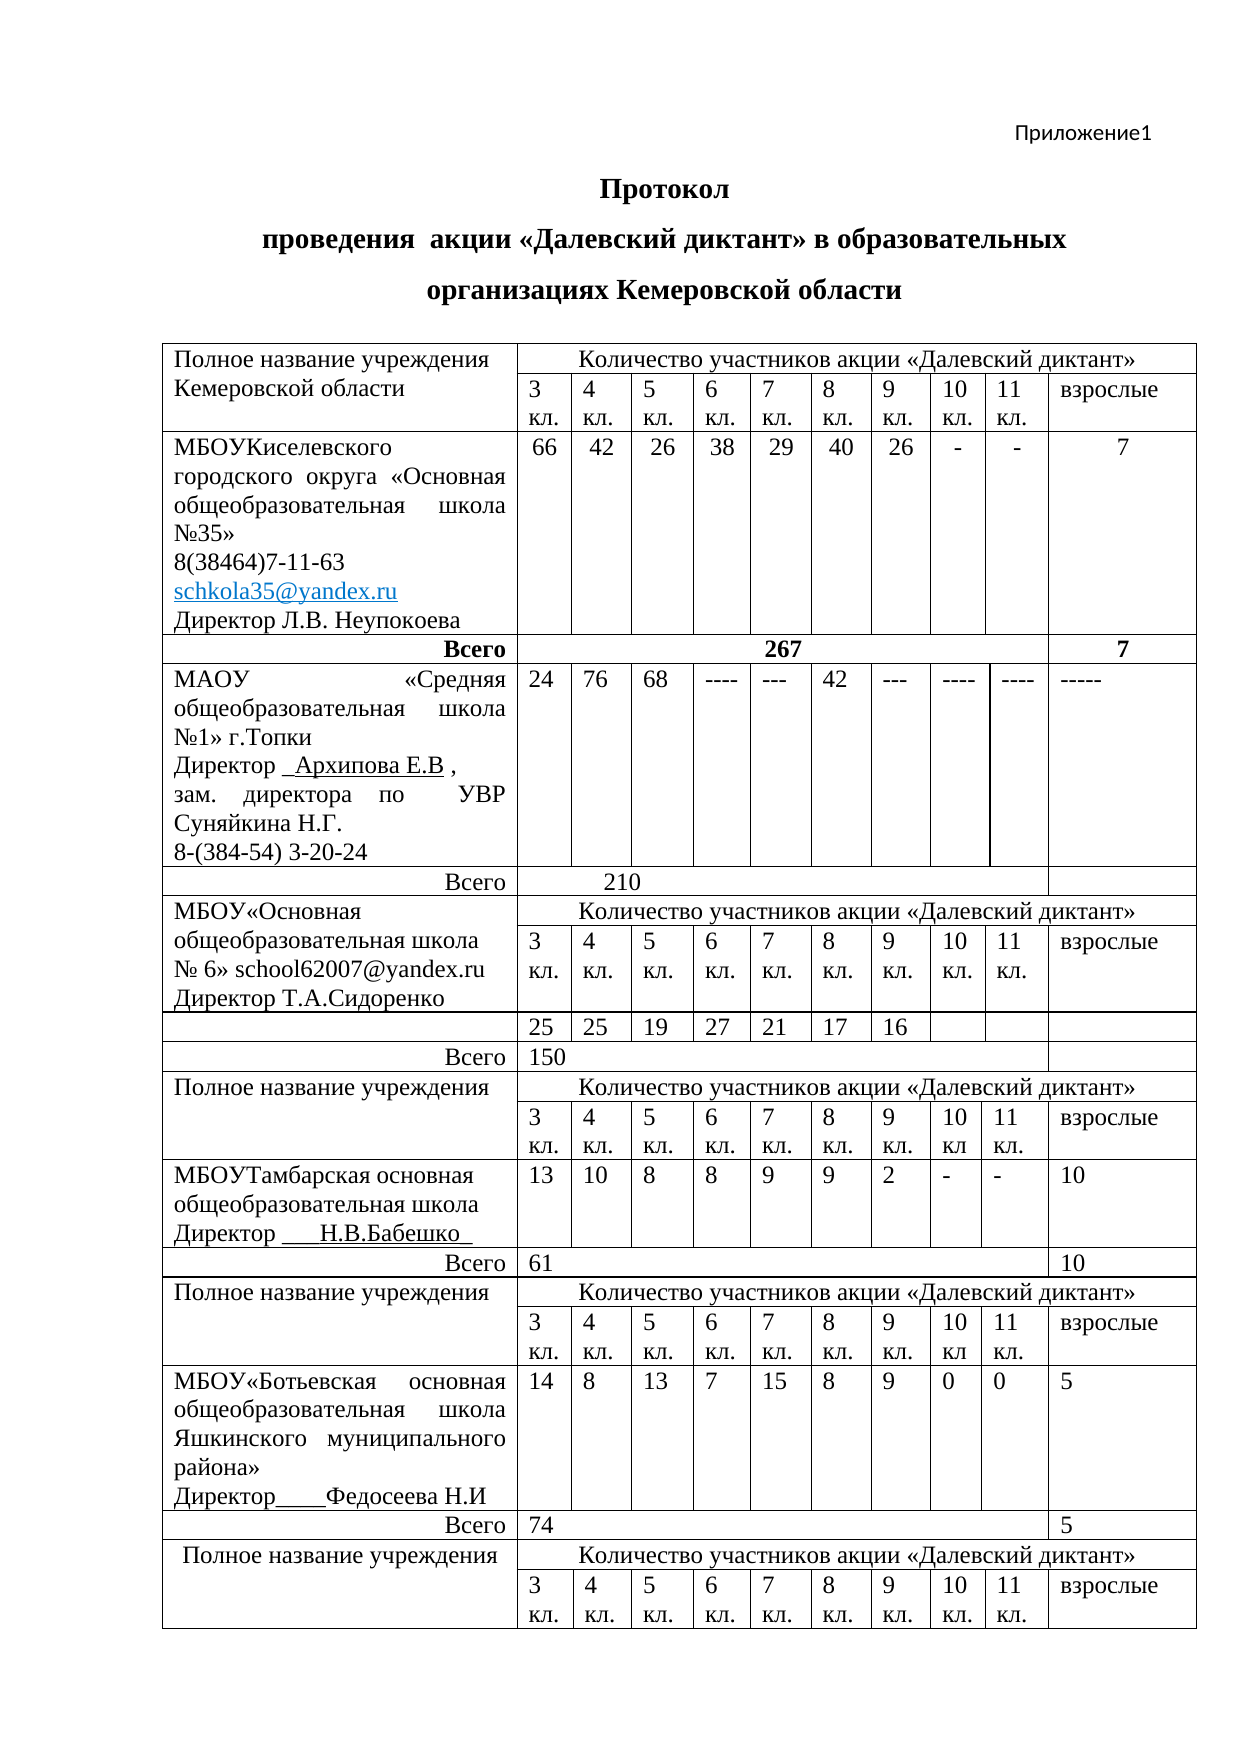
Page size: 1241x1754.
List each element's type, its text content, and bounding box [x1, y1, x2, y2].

table_cell Количество участников акции «Далевский диктант» [518, 896, 1196, 925]
table_cell 8 [632, 1160, 693, 1247]
table_cell 3 кл. [518, 1307, 571, 1365]
text проведения акции «Далевский диктант» в образовательных организациях Кемеровской области [177, 221, 1152, 305]
table_cell 7 кл. [751, 374, 811, 431]
table_cell 38 [694, 432, 750, 633]
table_cell Количество участников акции «Далевский диктант» [518, 1278, 1196, 1306]
table_cell 4 кл. [572, 926, 631, 1011]
table_cell 24 [518, 664, 571, 866]
table_cell 66 [518, 432, 571, 633]
table_cell 11 кл. [986, 1570, 1048, 1628]
table_cell 0 [931, 1366, 981, 1509]
table_cell 10 [572, 1160, 631, 1247]
table_cell 10 кл [931, 1307, 981, 1365]
table_cell ---- [694, 664, 750, 866]
table_cell Количество участников акции «Далевский диктант» [518, 1540, 1196, 1569]
table_cell 11 кл. [982, 1307, 1048, 1365]
table_cell 3 кл. [518, 1102, 571, 1159]
table_cell МБОУКиселевского городского округа «Основная общеобразовательная школа №35» 8(38464)7-11-63 schkola35@yandex.ru Директор Л.В. Неупокоева [163, 432, 517, 633]
table_cell 14 [518, 1366, 571, 1509]
table_cell 8 [694, 1160, 750, 1247]
table_cell 3 кл. [518, 926, 571, 1011]
table_cell 7 [694, 1366, 750, 1509]
table_cell 11 кл. [982, 1102, 1048, 1159]
table_cell 6 кл. [694, 1102, 750, 1159]
table_cell 9 кл. [872, 374, 930, 431]
text Протокол [177, 171, 1152, 205]
table_cell Полное название учреждения [163, 1072, 517, 1159]
table_cell [1049, 1013, 1196, 1041]
table_cell 8 кл. [812, 374, 871, 431]
table_cell 7 кл. [751, 926, 811, 1011]
table_cell 8 кл. [812, 1102, 871, 1159]
table_cell - [931, 432, 985, 633]
table_cell ---- [931, 664, 989, 866]
table_cell 6 кл. [694, 926, 750, 1011]
table_cell 8 кл. [812, 1307, 871, 1365]
table_cell МБОУ«Ботьевская основная общеобразовательная школа Яшкинского муниципального района» Директор____Федосеева Н.И [163, 1366, 517, 1509]
table_cell 10 [1049, 1248, 1196, 1276]
table_cell 17 [812, 1013, 871, 1041]
table_cell 26 [632, 432, 693, 633]
table_cell 42 [812, 664, 871, 866]
table_cell 7 кл. [751, 1102, 811, 1159]
table_cell Полное название учреждения [163, 1278, 517, 1365]
table_cell ---- [991, 664, 1048, 866]
table_cell МБОУТамбарская основная общеобразовательная школа Директор ___Н.В.Бабешко_ [163, 1160, 517, 1247]
table_header Количество участников акции «Далевский диктант» [518, 344, 1196, 373]
table_cell 9 [812, 1160, 871, 1247]
table_cell 9 [872, 1366, 930, 1509]
table_cell 10 кл [931, 1102, 981, 1159]
table_cell 2 [872, 1160, 930, 1247]
table_cell 8 [812, 1366, 871, 1509]
table_cell 4 кл. [572, 1307, 631, 1365]
table_cell 25 [518, 1013, 571, 1041]
table_cell 8 [572, 1366, 631, 1509]
table_cell 4 кл. [572, 374, 631, 431]
table_cell 3 кл. [518, 374, 571, 431]
table_cell 7 [1049, 432, 1196, 633]
table_cell 13 [632, 1366, 693, 1509]
table_cell Всего [163, 1511, 517, 1539]
table_cell 27 [694, 1013, 750, 1041]
table_cell взрослые [1049, 1570, 1196, 1628]
table_cell Всего [163, 1042, 517, 1071]
table_cell 7 кл. [751, 1570, 811, 1628]
table_cell --- [751, 664, 811, 866]
table_cell Количество участников акции «Далевский диктант» [518, 1072, 1196, 1101]
table_cell 10 кл. [931, 926, 985, 1011]
table_cell 10 кл. [931, 1570, 985, 1628]
table_cell МБОУ«Основная общеобразовательная школа № 6» school62007@yandex.ru Директор Т.А.Сидоренко [163, 896, 517, 1011]
table_cell 7 [1049, 635, 1196, 663]
table_cell 5 [1049, 1511, 1196, 1539]
table_cell 9 кл. [872, 1102, 930, 1159]
table_cell 3 кл. [518, 1570, 573, 1628]
table_cell 61 [518, 1248, 1048, 1276]
table_cell 9 кл. [872, 926, 930, 1011]
table_cell 150 [518, 1042, 1048, 1071]
table_cell 8 кл. [812, 1570, 871, 1628]
table_cell - [982, 1160, 1048, 1247]
table_cell взрослые [1049, 1102, 1196, 1159]
table_cell [1049, 1042, 1196, 1071]
table_cell взрослые [1049, 926, 1196, 1011]
table_cell 68 [632, 664, 693, 866]
table_cell 5 [1049, 1366, 1196, 1509]
table_cell взрослые [1049, 1307, 1196, 1365]
table_cell 15 [751, 1366, 811, 1509]
table_cell 5 кл. [632, 1102, 693, 1159]
table_cell [986, 1013, 1048, 1041]
table_cell 9 кл. [872, 1307, 930, 1365]
table_cell Полное название учреждения [163, 1540, 517, 1628]
table_cell 5 кл. [632, 1307, 693, 1365]
text Приложение1 [177, 118, 1152, 146]
table_cell 16 [872, 1013, 930, 1041]
table_cell 210 [518, 867, 1048, 895]
table_cell 19 [632, 1013, 693, 1041]
table_cell взрослые [1049, 374, 1196, 431]
table_cell Всего [163, 635, 517, 663]
table_cell 9 [751, 1160, 811, 1247]
table_cell 11 кл. [986, 374, 1048, 431]
table_cell 267 [518, 635, 1048, 663]
table_cell 6 кл. [694, 1570, 750, 1628]
table_cell 74 [518, 1511, 1048, 1539]
table_cell 76 [572, 664, 631, 866]
table_cell --- [872, 664, 930, 866]
table_cell 5 кл. [632, 374, 693, 431]
table_cell ----- [1049, 664, 1196, 866]
table_header Полное название учреждения Кемеровской области [163, 344, 517, 431]
table_cell 9 кл. [872, 1570, 930, 1628]
table_cell [163, 1013, 517, 1041]
table_cell 10 [1049, 1160, 1196, 1247]
table_cell 6 кл. [694, 1307, 750, 1365]
table_cell 29 [751, 432, 811, 633]
table_cell 42 [572, 432, 631, 633]
table_cell 4 кл. [574, 1570, 631, 1628]
table_cell - [931, 1160, 981, 1247]
table_cell 7 кл. [751, 1307, 811, 1365]
table_cell 4 кл. [572, 1102, 631, 1159]
table_cell Всего [163, 867, 517, 895]
table_cell 5 кл. [632, 926, 693, 1011]
table_cell Всего [163, 1248, 517, 1276]
table_cell 25 [572, 1013, 631, 1041]
table_cell 6 кл. [694, 374, 750, 431]
table_cell 10 кл. [931, 374, 985, 431]
table_cell МАОУ «Средняя общеобразовательная школа №1» г.Топки Директор _Архипова Е.В , зам. директора по УВР Суняйкина Н.Г. 8-(384-54) 3-20-24 [163, 664, 517, 866]
table_cell [1049, 867, 1196, 895]
table_cell 5 кл. [632, 1570, 693, 1628]
table_cell 40 [812, 432, 871, 633]
table_cell 26 [872, 432, 930, 633]
table_cell 13 [518, 1160, 571, 1247]
table_cell 11 кл. [986, 926, 1048, 1011]
table_cell 8 кл. [812, 926, 871, 1011]
table_cell [931, 1013, 985, 1041]
table_cell 21 [751, 1013, 811, 1041]
table_cell - [986, 432, 1048, 633]
table_cell 0 [982, 1366, 1048, 1509]
